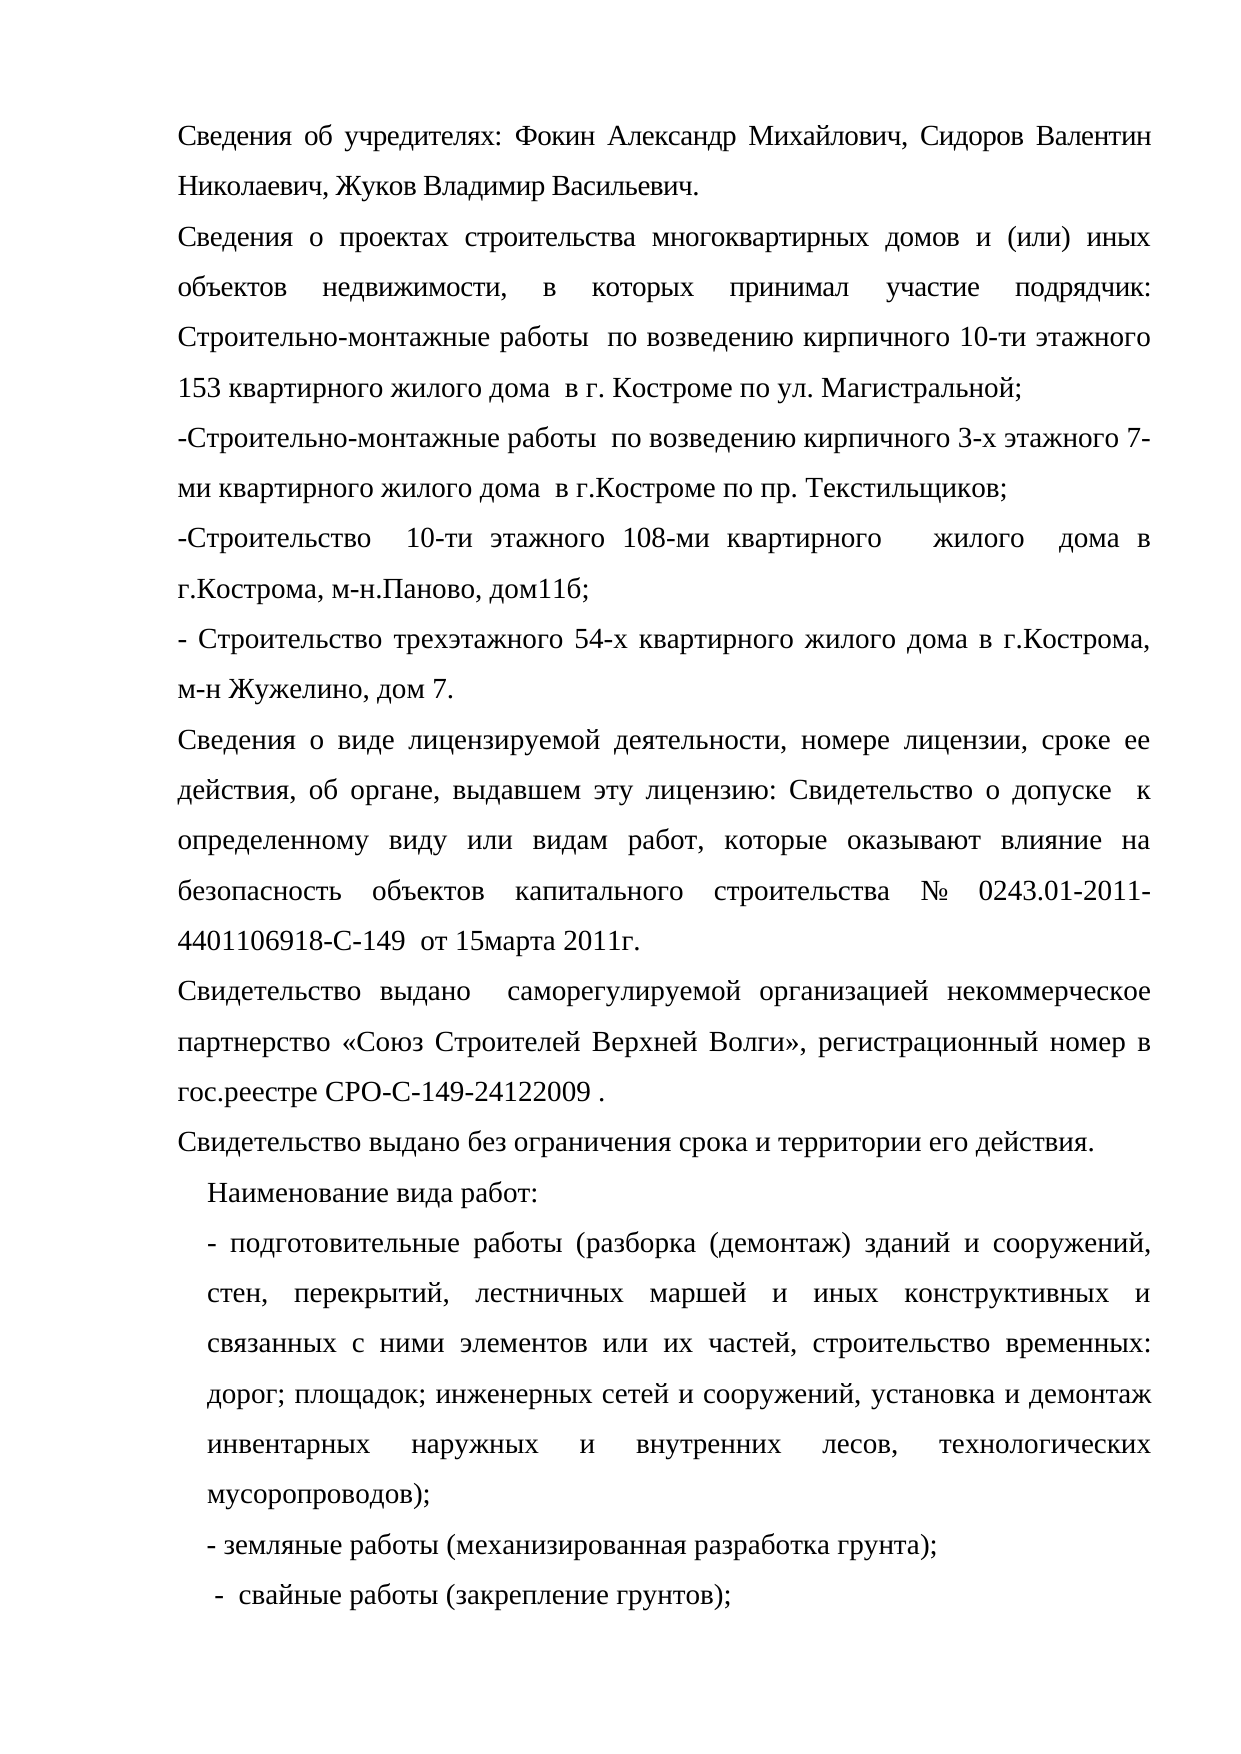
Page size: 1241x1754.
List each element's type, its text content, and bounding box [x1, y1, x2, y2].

text Сведения об учредителях: Фокин Александр Михайлович, Сидоров Валентин Николаевич, Жуков Владимир Васильевич. [177, 118, 1152, 202]
text Свидетельство выдано без ограничения срока и территории его действия. [177, 1124, 1152, 1158]
text Свидетельство выдано саморегулируемой организацией некоммерческое партнерство «Союз Строителей Верхней Волги», регистрационный номер в гос.реестре СРО-С-149-24122009 . [177, 973, 1152, 1108]
text - Строительство трехэтажного 54-х квартирного жилого дома в г.Кострома, м-н Жужелино, дом 7. [177, 621, 1152, 705]
text -Строительство 10-ти этажного 108-ми квартирного жилого дома в г.Кострома, м-н.Паново, дом11б; [177, 521, 1152, 604]
text Наименование вида работ: [207, 1175, 1152, 1208]
text - земляные работы (механизированная разработка грунта); [177, 1527, 1152, 1560]
text -Строительно-монтажные работы по возведению кирпичного 3-х этажного 7-ми квартирного жилого дома в г.Костроме по пр. Текстильщиков; [177, 420, 1152, 504]
text - подготовительные работы (разборка (демонтаж) зданий и сооружений, стен, перекрытий, лестничных маршей и иных конструктивных и связанных с ними элементов или их частей, строительство временных: дорог; площадок; инженерных сетей и сооружений, установка и демонтаж инвентарных наружных и внутренних лесов, технологических мусоропроводов); [207, 1225, 1152, 1510]
text Сведения о виде лицензируемой деятельности, номере лицензии, сроке ее действия, об органе, выдавшем эту лицензию: Свидетельство о допуске к определенному виду или видам работ, которые оказывают влияние на безопасность объектов капитального строительства № 0243.01-2011-4401106918-С-149 от 15марта 2011г. [177, 722, 1152, 957]
text Сведения о проектах строительства многоквартирных домов и (или) иных объектов недвижимости, в которых принимал участие подрядчик: Строительно-монтажные работы по возведению кирпичного 10-ти этажного 153 квартирного жилого дома в г. Костроме по ул. Магистральной; [177, 219, 1152, 403]
text - свайные работы (закрепление грунтов); [207, 1577, 1152, 1611]
